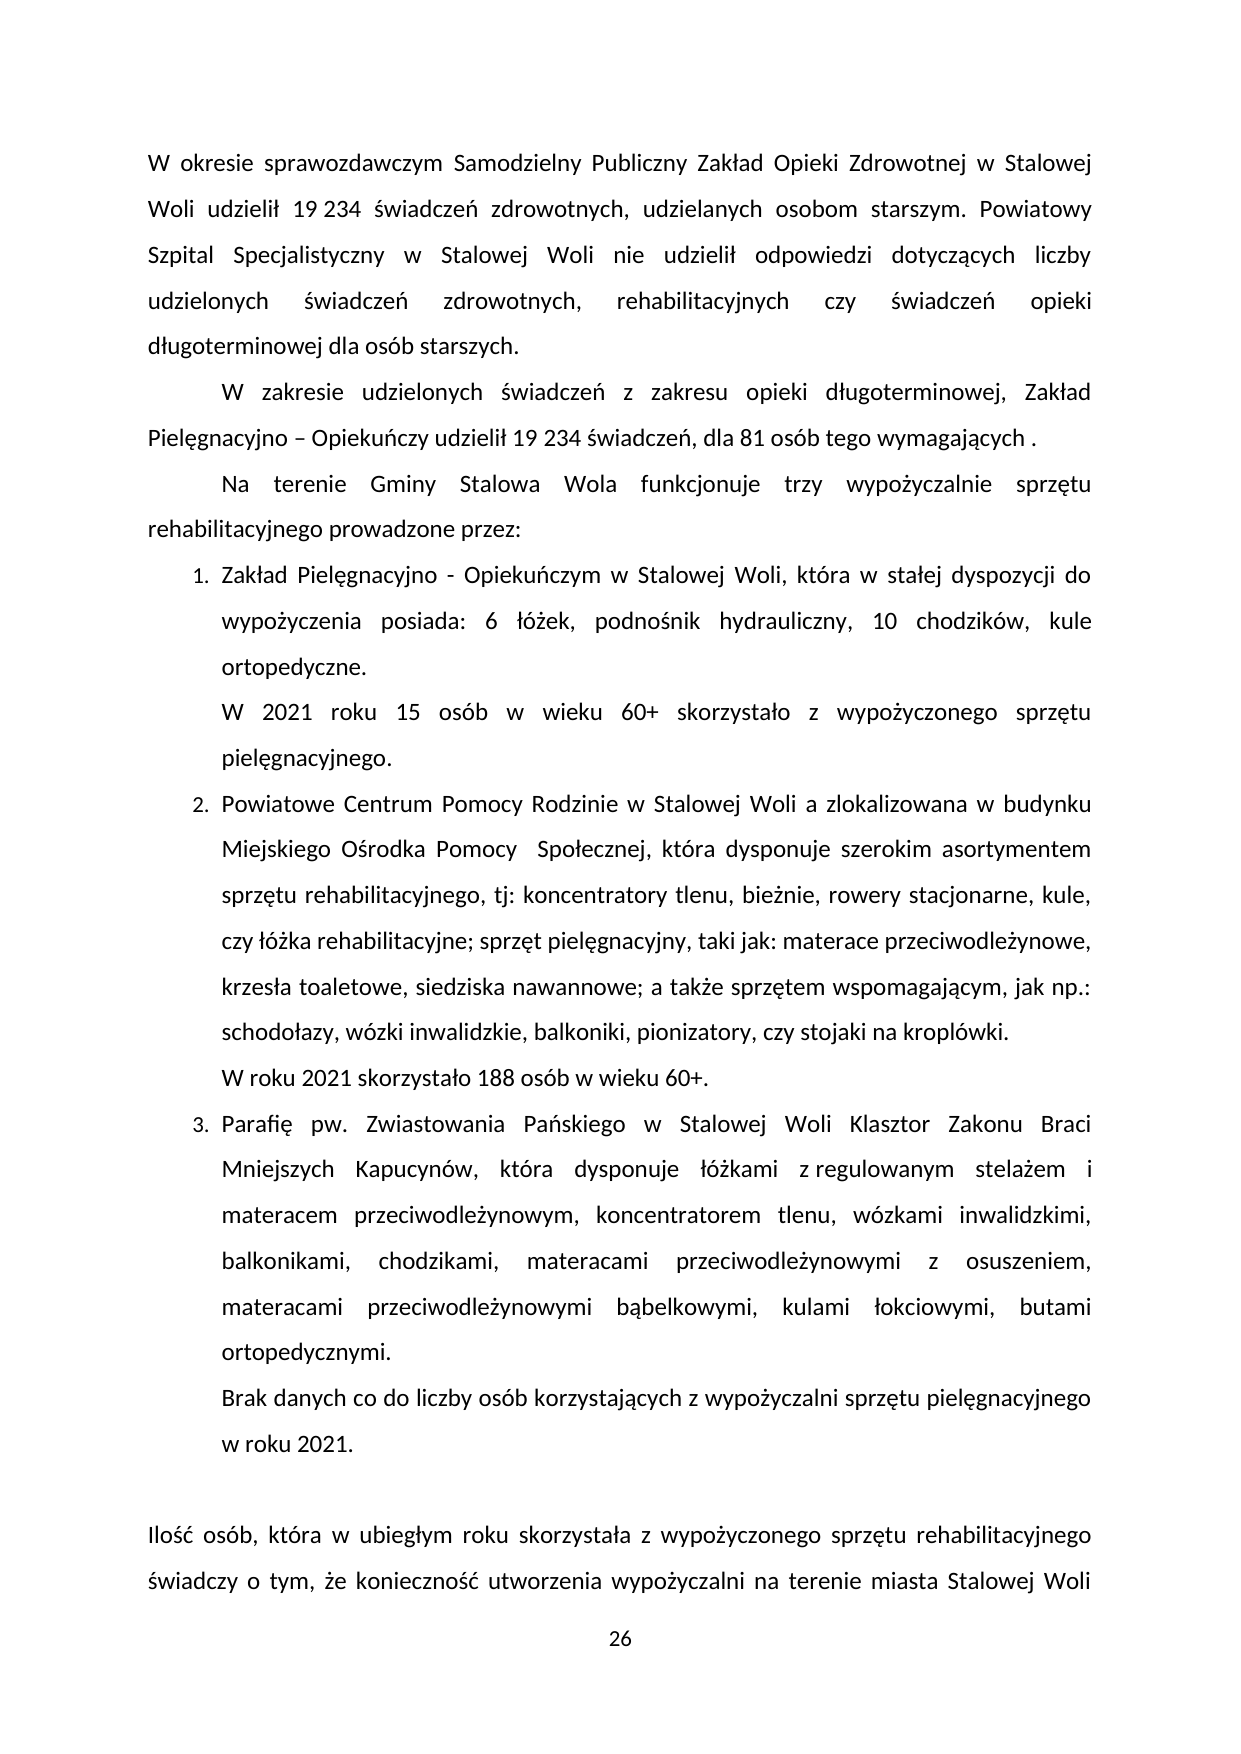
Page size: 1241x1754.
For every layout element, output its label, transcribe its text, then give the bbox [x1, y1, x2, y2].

text W roku 2021 skorzystało 188 osób w wieku 60+. [221, 1062, 1093, 1093]
text W zakresie udzielonych świadczeń z zakresu opieki długoterminowej, Zakład Pielęgnacyjno – Opiekuńczy udzielił 19 234 świadczeń, dla 81 osób tego wymagających . [148, 376, 1093, 452]
text Na terenie Gminy Stalowa Wola funkcjonuje trzy wypożyczalnie sprzętu rehabilitacyjnego prowadzone przez: [148, 468, 1093, 544]
text W okresie sprawozdawczym Samodzielny Publiczny Zakład Opieki Zdrowotnej w Stalowej Woli udzielił 19 234 świadczeń zdrowotnych, udzielanych osobom starszym. Powiatowy Szpital Specjalistyczny w Stalowej Woli nie udzielił odpowiedzi dotyczących liczby udzielonych świadczeń zdrowotnych, rehabilitacyjnych czy świadczeń opieki długoterminowej dla osób starszych. [148, 148, 1093, 361]
text W 2021 roku 15 osób w wieku 60+ skorzystało z wypożyczonego sprzętu pielęgnacyjnego. [221, 696, 1093, 773]
list Zakład Pielęgnacyjno - Opiekuńczym w Stalowej Woli, która w stałej dyspozycji do wypożyczenia posiada: 6 łóżek, podnośnik hydrauliczny, 10 chodzików, kule ortopedyczne. [192, 559, 1093, 681]
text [148, 1519, 1093, 1596]
list Powiatowe Centrum Pomocy Rodzinie w Stalowej Woli a zlokalizowana w budynku Miejskiego Ośrodka Pomocy Społecznej, która dysponuje szerokim asortymentem sprzętu rehabilitacyjnego, tj: koncentratory tlenu, bieżnie, rowery stacjonarne, kule, czy łóżka rehabilitacyjne; sprzęt pielęgnacyjny, taki jak: materace przeciwodleżynowe, krzesła toaletowe, siedziska nawannowe; a także sprzętem wspomagającym, jak np.: schodołazy, wózki inwalidzkie, balkoniki, pionizatory, czy stojaki na kroplówki. [192, 788, 1093, 1047]
list Parafię pw. Zwiastowania Pańskiego w Stalowej Woli Klasztor Zakonu Braci Mniejszych Kapucynów, która dysponuje łóżkami z regulowanym stelażem i materacem przeciwodleżynowym, koncentratorem tlenu, wózkami inwalidzkimi, balkonikami, chodzikami, materacami przeciwodleżynowymi z osuszeniem, materacami przeciwodleżynowymi bąbelkowymi, kulami łokciowymi, butami ortopedycznymi. Brak danych co do liczby osób korzystających z wypożyczalni sprzętu pielęgnacyjnego w roku 2021. [192, 1108, 1093, 1458]
